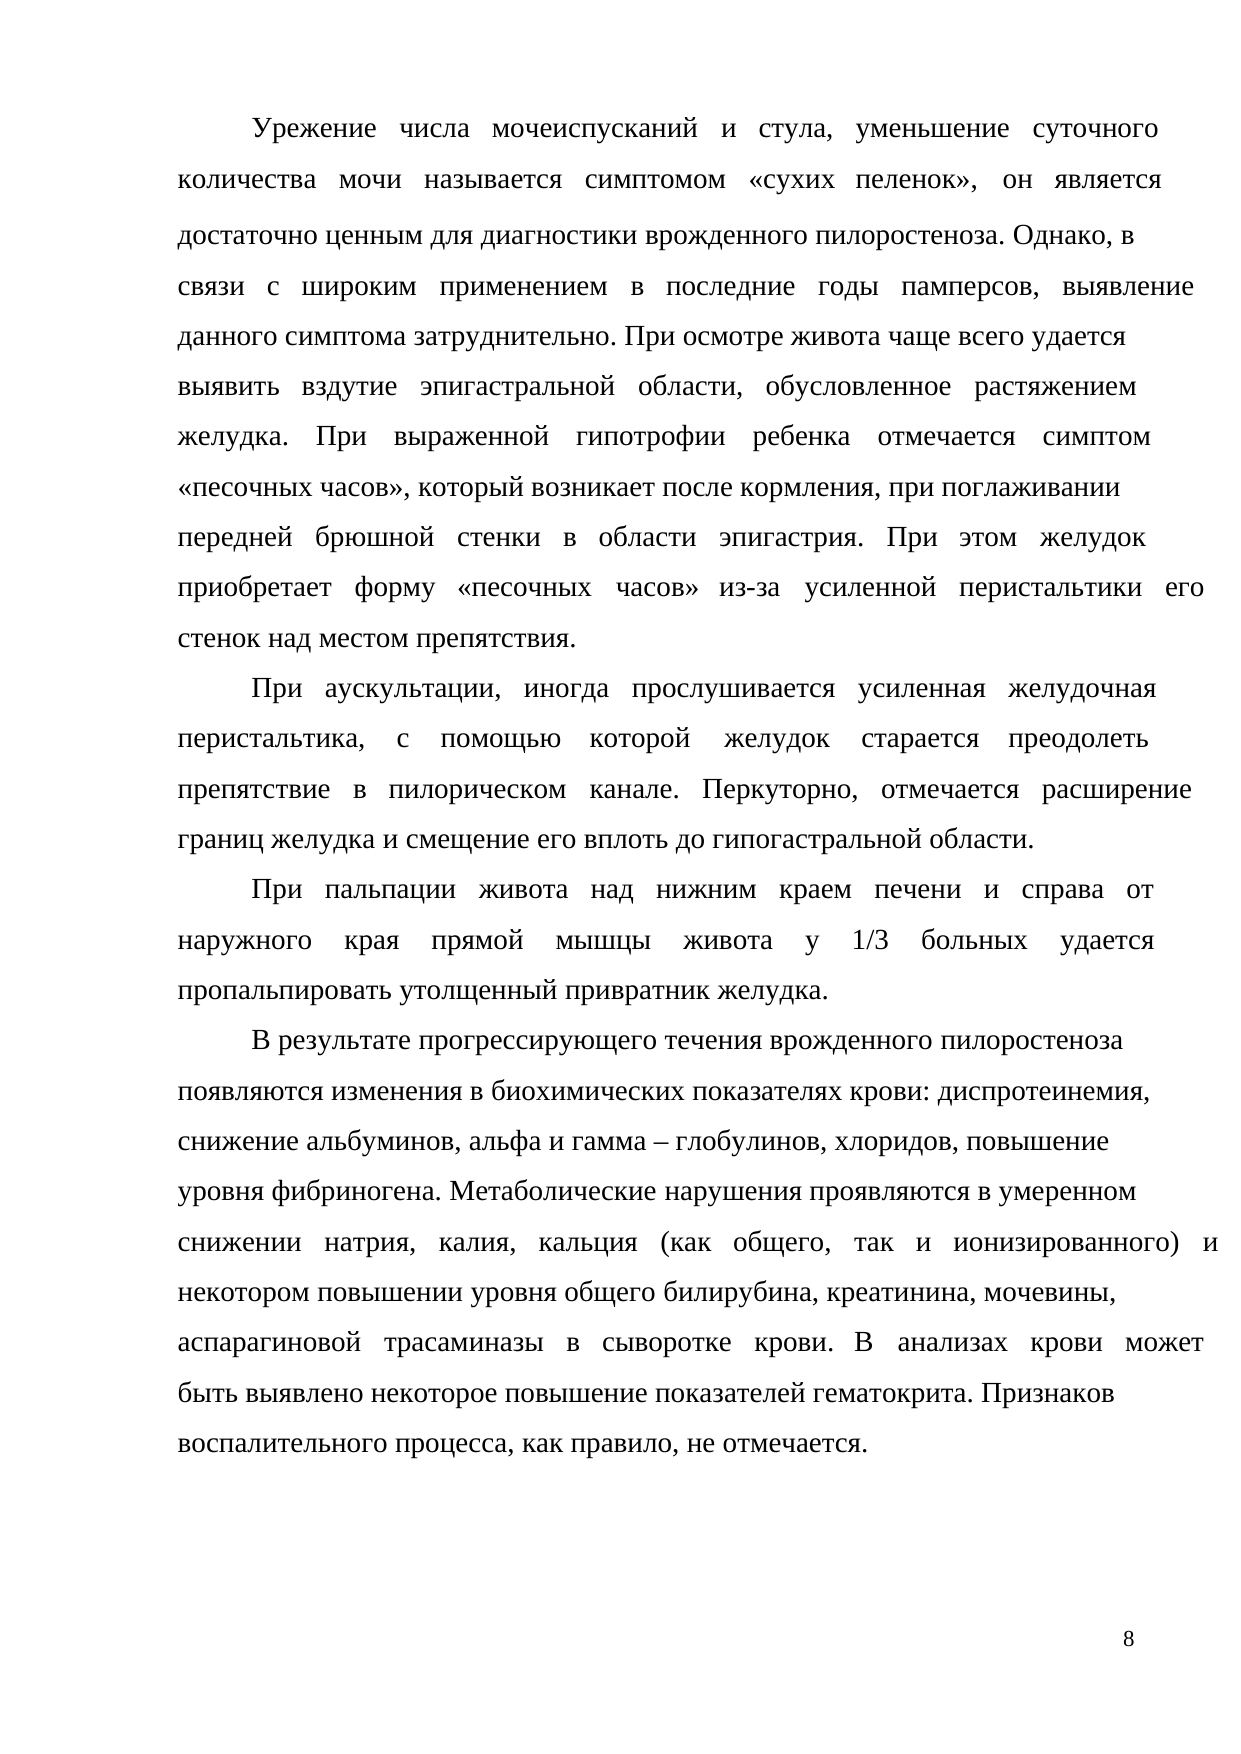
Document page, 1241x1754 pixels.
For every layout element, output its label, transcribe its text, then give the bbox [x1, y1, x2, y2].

text При пальпации живота над нижним краем печени и справа от наружного края прямой мышцы живота у 1/3 больных удается пропальпировать утолщенный привратник желудка. [177, 872, 1154, 1006]
text В результате прогрессирующего течения врожденного пилоростеноза появляются изменения в биохимических показателях крови: диспротеинемия, снижение альбуминов, альфа и гамма – глобулинов, хлоридов, повышение уровня фибриногена. Метаболические нарушения проявляются в умеренном [177, 1022, 1155, 1207]
text достаточно ценным для диагностики врожденного пилоростеноза. Однако, в связи с широким применением в последние годы памперсов, выявление данного симптома затруднительно. При осмотре живота чаще всего удается выявить вздутие эпигастральной области, обусловленное растяжением желудка. При выраженной гипотрофии ребенка отмечается симптом [177, 217, 1195, 452]
text Урежение числа мочеиспусканий и стула, уменьшение суточного количества мочи называется симптомом «сухих пеленок», он является [177, 110, 1162, 194]
text «песочных часов», который возникает после кормления, при поглаживании передней брюшной стенки в области эпигастрия. При этом желудок приобретает форму «песочных часов» из-за усиленной перистальтики его стенок над местом препятствия. [177, 469, 1205, 653]
text При аускультации, иногда прослушивается усиленная желудочная перистальтика, с помощью которой желудок старается преодолеть препятствие в пилорическом канале. Перкуторно, отмечается расширение границ желудка и смещение его вплоть до гипогастральной области. [177, 670, 1193, 855]
text снижении натрия, калия, кальция (как общего, так и ионизированного) и некотором повышении уровня общего билирубина, креатинина, мочевины, аспарагиновой трасаминазы в сыворотке крови. В анализах крови может быть выявлено некоторое повышение показателей гематокрита. Признаков воспалительного процесса, как правило, не отмечается. [177, 1224, 1219, 1458]
